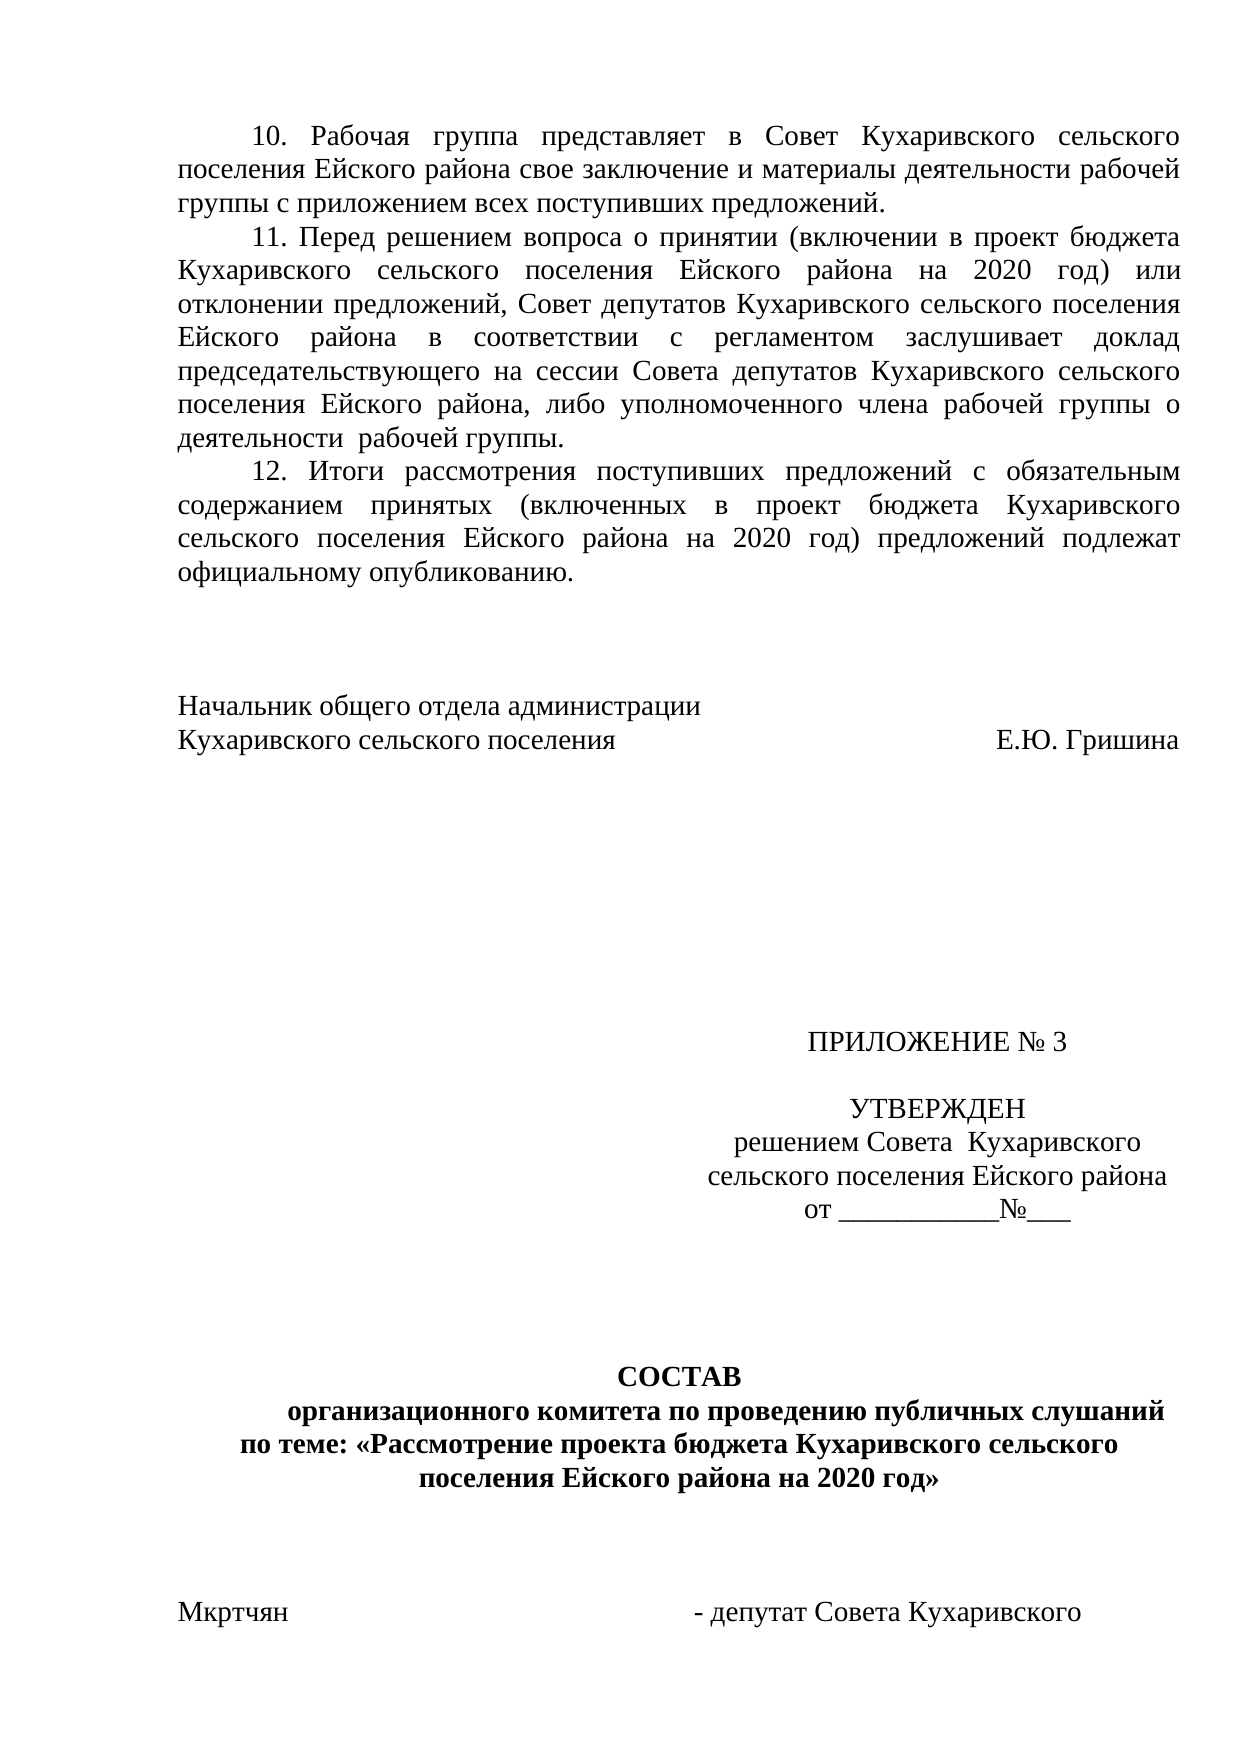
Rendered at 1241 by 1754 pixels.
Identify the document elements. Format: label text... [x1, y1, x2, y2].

text от ___________№___ [693, 1191, 1181, 1225]
text Начальник общего отдела администрации [177, 688, 1181, 722]
text СОСТАВ [177, 1359, 1181, 1393]
text 11. Перед решением вопроса о принятии (включении в проект бюджета Кухаривского сельского поселения Ейского района на 2020 год) или отклонении предложений, Совет депутатов Кухаривского сельского поселения Ейского района в соответствии с регламентом заслушивает доклад председательствующего на сессии Совета депутатов Кухаривского сельского поселения Ейского района, либо уполномоченного члена рабочей группы о деятельности рабочей группы. [177, 219, 1181, 453]
text 12. Итоги рассмотрения поступивших предложений с обязательным содержанием принятых (включенных в проект бюджета Кухаривского сельского поселения Ейского района на 2020 год) предложений подлежат официальному опубликованию. [177, 453, 1181, 588]
text ПРИЛОЖЕНИЕ № 3 [620, 1024, 1181, 1057]
text УТВЕРЖДЕН [620, 1091, 1181, 1124]
text Мкртчян - депутат Совета Кухаривского [177, 1594, 1181, 1627]
text 10. Рабочая группа представляет в Совет Кухаривского сельского поселения Ейского района свое заключение и материалы деятельности рабочей группы с приложением всех поступивших предложений. [177, 118, 1181, 219]
text Кухаривского сельского поселения Е.Ю. Гришина [177, 722, 1181, 755]
text решением Совета Кухаривского сельского поселения Ейского района [693, 1124, 1181, 1191]
text организационного комитета по проведению публичных слушаний по теме: «Рассмотрение проекта бюджета Кухаривского сельского поселения Ейского района на 2020 год» [177, 1393, 1181, 1493]
